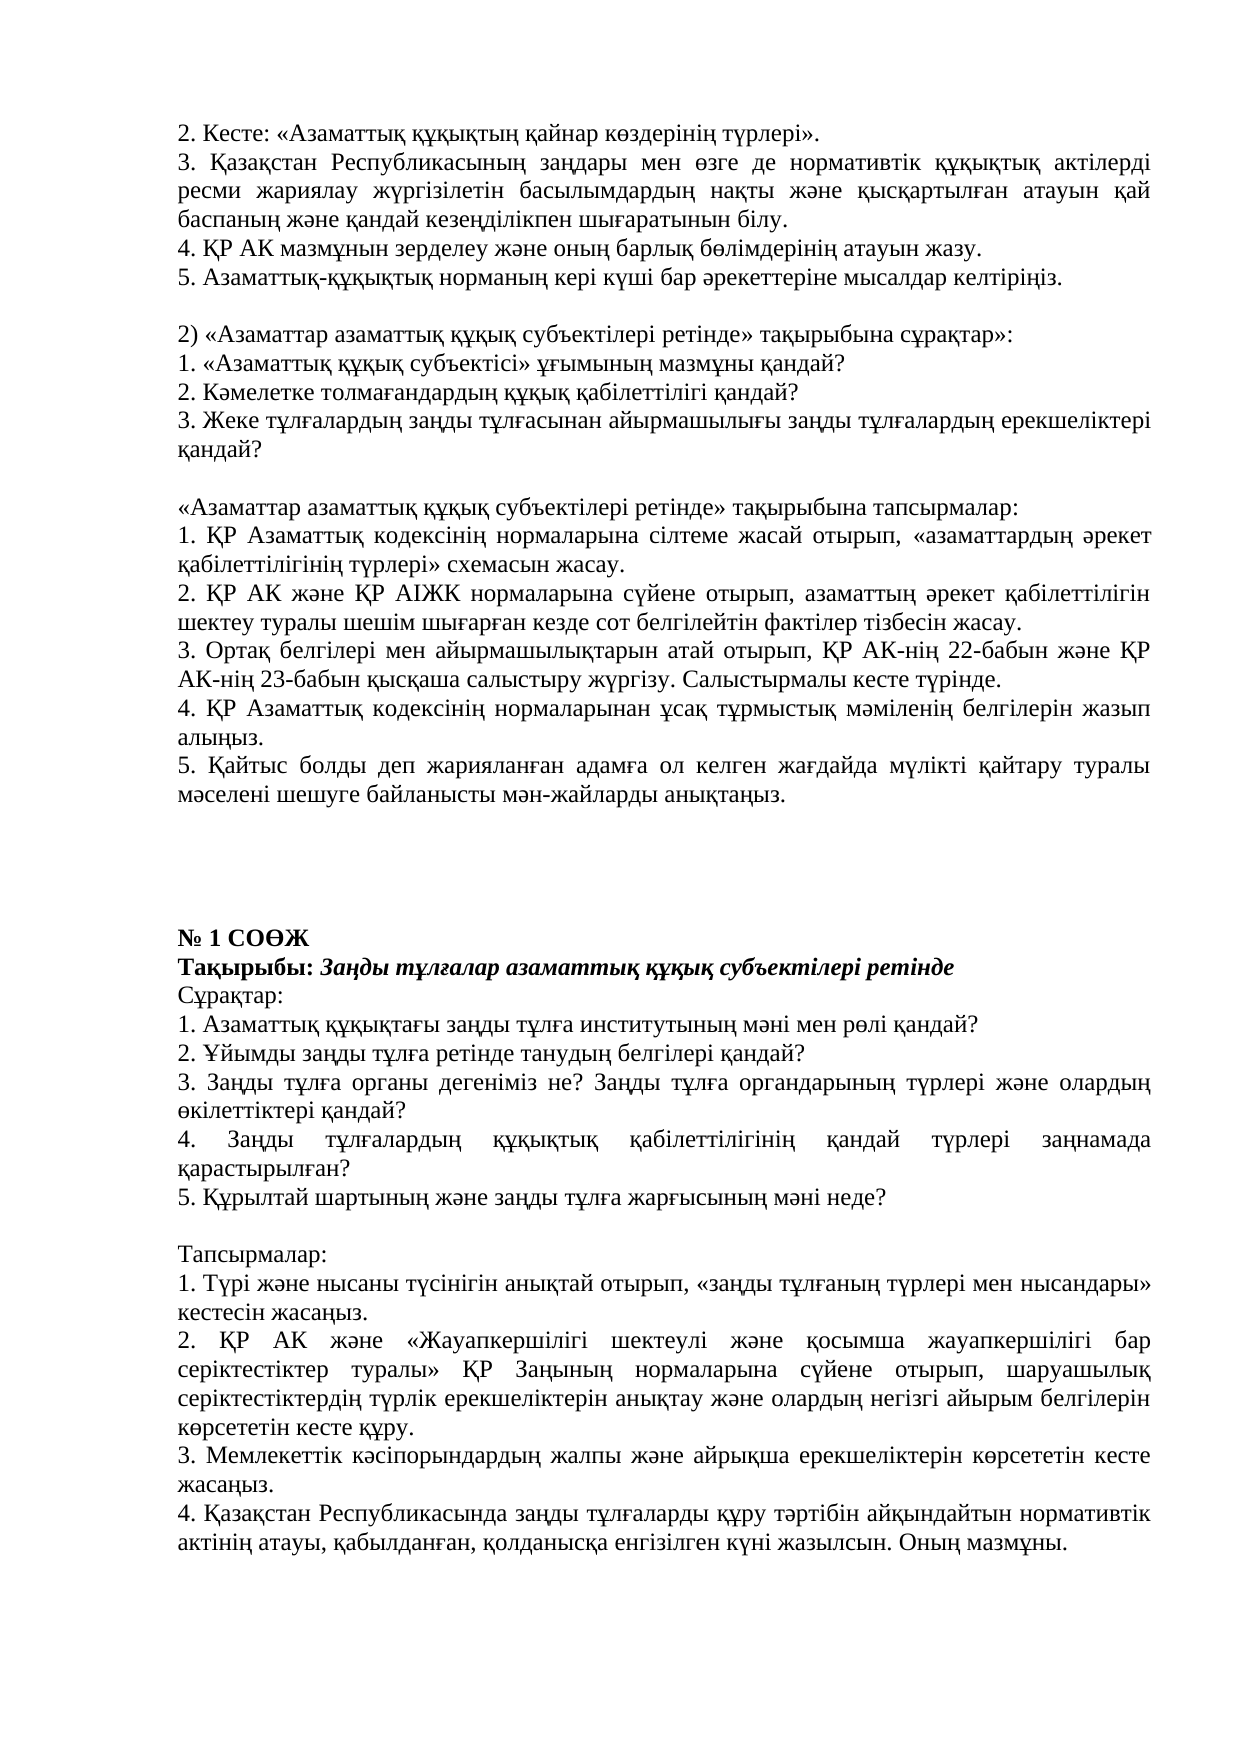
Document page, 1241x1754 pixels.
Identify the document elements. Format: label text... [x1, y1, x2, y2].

text 2) «Азаматтар азаматтық құқық субъектілері ретінде» тақырыбына сұрақтар»: [177, 319, 1152, 348]
text 3. Заңды тұлға органы дегеніміз не? Заңды тұлға органдарының түрлері және олардың өкілеттіктері қандай? [177, 1067, 1152, 1124]
text 1. «Азаматтық құқық субъектісі» ұғымының мазмұны қандай? [177, 348, 1152, 377]
text 3. Жеке тұлғалардың заңды тұлғасынан айырмашылығы заңды тұлғалардың ерекшеліктері қандай? [177, 406, 1152, 463]
text 2. Кәмелетке толмағандардың құқық қабілеттілігі қандай? [177, 377, 1152, 406]
text 5. Құрылтай шартының және заңды тұлға жарғысының мәні неде? [177, 1182, 1152, 1211]
text 4. Қазақстан Республикасында заңды тұлғаларды құру тәртібін айқындайтын нормативтік актінің атауы, қабылданған, қолданысқа енгізілген күні жазылсын. Оның мазмұны. [177, 1498, 1152, 1556]
text 3. Мемлекеттік кәсіпорындардың жалпы және айрықша ерекшеліктерін көрсететін кесте жасаңыз. [177, 1441, 1152, 1498]
text 4. ҚР Азаматтық кодексінің нормаларынан ұсақ тұрмыстық мәміленің белгілерін жазып алыңыз. [177, 693, 1152, 751]
text 2. Ұйымды заңды тұлға ретінде танудың белгілері қандай? [177, 1038, 1152, 1067]
text 4. Заңды тұлғалардың құқықтық қабілеттілігінің қандай түрлері заңнамада қарастырылған? [177, 1124, 1152, 1182]
text 5. Азаматтық-құқықтық норманың кері күші бар әрекеттеріне мысалдар келтіріңіз. [177, 262, 1152, 291]
text 2. ҚР АК және ҚР АІЖК нормаларына сүйене отырып, азаматтың әрекет қабілеттілігін шектеу туралы шешім шығарған кезде сот белгілейтін фактілер тізбесін жасау. [177, 578, 1152, 636]
text № 1 СОӨЖ [177, 923, 1152, 952]
text 2. Кесте: «Азаматтық құқықтың қайнар көздерінің түрлері». [177, 118, 1152, 147]
text 3. Ортақ белгілері мен айырмашылықтарын атай отырып, ҚР АК-нің 22-бабын және ҚР АК-нің 23-бабын қысқаша салыстыру жүргізу. Салыстырмалы кесте түрінде. [177, 636, 1152, 693]
text 2. ҚР АК және «Жауапкершілігі шектеулі және қосымша жауапкершілігі бар серіктестіктер туралы» ҚР Заңының нормаларына сүйене отырып, шаруашылық серіктестіктердің түрлік ерекшеліктерін анықтау және олардың негізгі айырым белгілерін көрсететін кесте құру. [177, 1326, 1152, 1441]
text 3. Қазақстан Республикасының заңдары мен өзге де нормативтік құқықтық актілерді ресми жариялау жүргізілетін басылымдардың нақты және қысқартылған атауын қай баспаның және қандай кезеңділікпен шығаратынын білу. [177, 147, 1152, 233]
text Тапсырмалар: [177, 1239, 1152, 1268]
text 1. Азаматтық құқықтағы заңды тұлға институтының мәні мен рөлі қандай? [177, 1009, 1152, 1038]
text 5. Қайтыс болды деп жарияланған адамға ол келген жағдайда мүлікті қайтару туралы мәселені шешуге байланысты мән-жайларды анықтаңыз. [177, 751, 1152, 808]
text Тақырыбы: Заңды тұлғалар азаматтық құқық субъектілері ретінде [177, 952, 1152, 981]
text 1. Түрі және нысаны түсінігін анықтай отырып, «заңды тұлғаның түрлері мен нысандары» кестесін жасаңыз. [177, 1268, 1152, 1326]
text 4. ҚР АК мазмұнын зерделеу және оның барлық бөлімдерінің атауын жазу. [177, 233, 1152, 262]
text 1. ҚР Азаматтық кодексінің нормаларына сілтеме жасай отырып, «азаматтардың әрекет қабілеттілігінің түрлері» схемасын жасау. [177, 521, 1152, 578]
text Сұрақтар: [177, 981, 1152, 1009]
text «Азаматтар азаматтық құқық субъектілері ретінде» тақырыбына тапсырмалар: [177, 492, 1152, 521]
